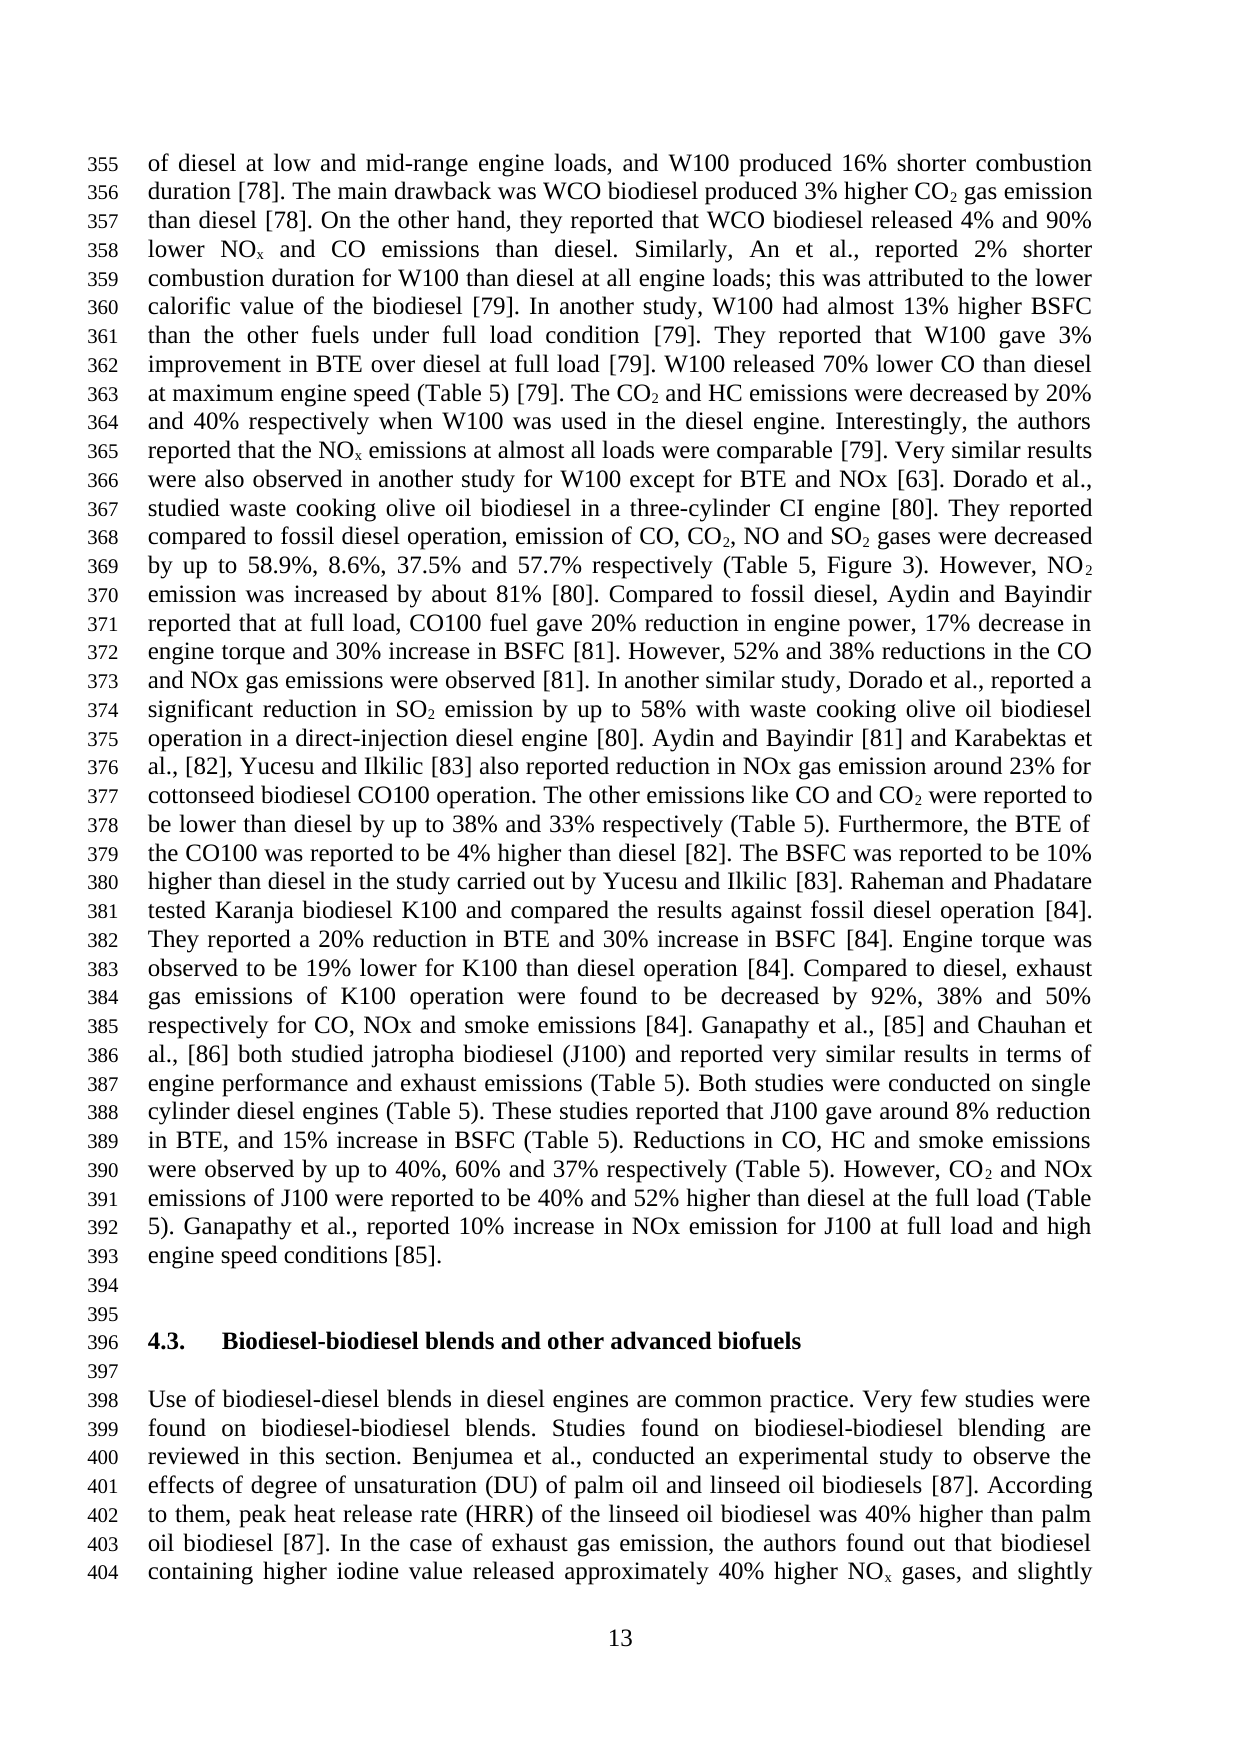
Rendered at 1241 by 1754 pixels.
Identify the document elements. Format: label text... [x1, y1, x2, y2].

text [148, 1384, 1092, 1585]
text 4.3. Biodiesel-biodiesel blends and other advanced biofuels [148, 1326, 1092, 1355]
